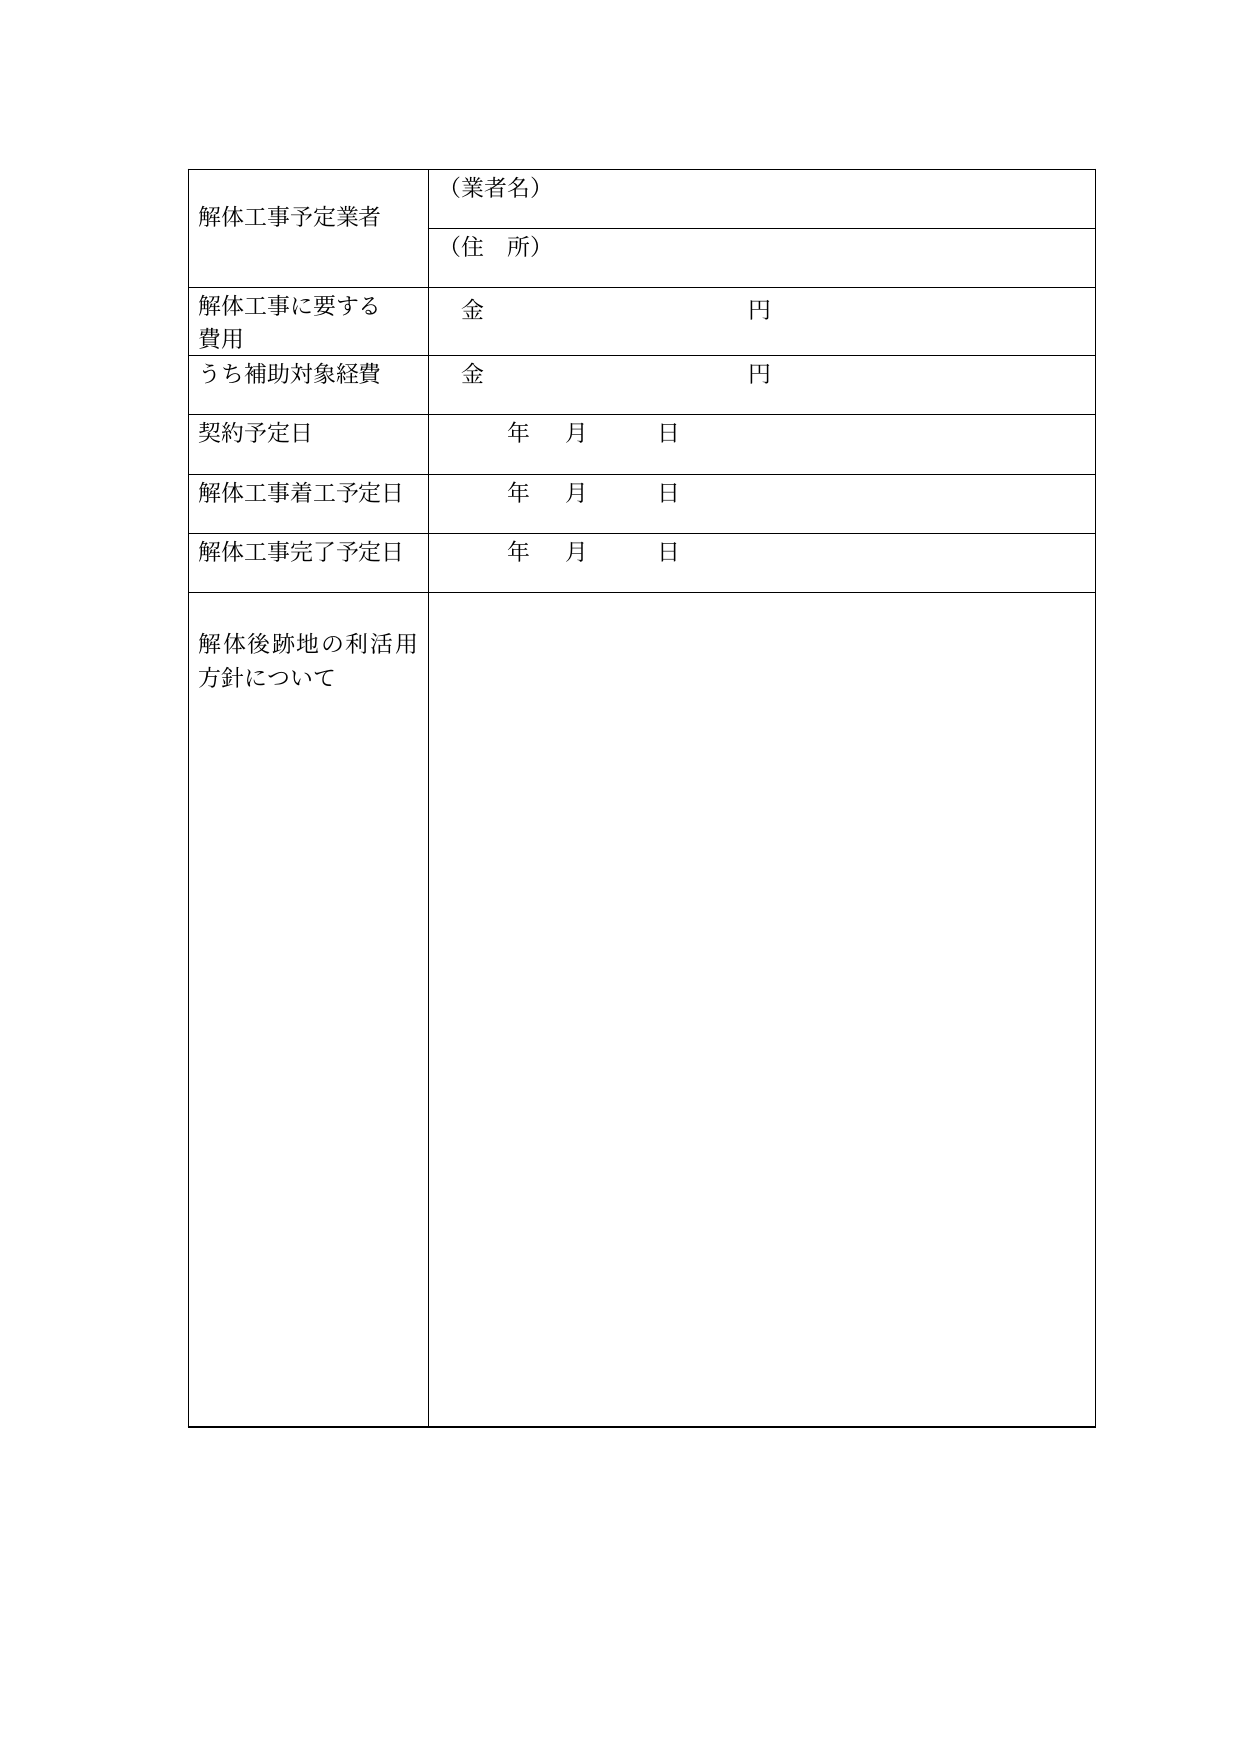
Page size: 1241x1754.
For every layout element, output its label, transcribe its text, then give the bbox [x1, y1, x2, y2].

table_cell 年 月 日 [429, 534, 1095, 592]
table_cell 金 円 [429, 288, 1095, 355]
table_cell （住 所） [429, 229, 1095, 287]
table_cell [429, 593, 1095, 1426]
table_cell 解体工事完了予定日 [189, 534, 428, 592]
table_cell 年 月 日 [429, 415, 1095, 473]
table_cell 解体後跡地の利活用方針について [189, 593, 428, 1426]
table_cell 解体工事着工予定日 [189, 475, 428, 533]
table_cell 契約予定日 [189, 415, 428, 473]
table_header （業者名） [429, 170, 1095, 228]
table_cell 年 月 日 [429, 475, 1095, 533]
table_cell 解体工事に要する 費用 [189, 288, 428, 355]
table_header 解体工事予定業者 [189, 170, 428, 287]
table_cell うち補助対象経費 [189, 356, 428, 414]
table_cell 金 円 [429, 356, 1095, 414]
